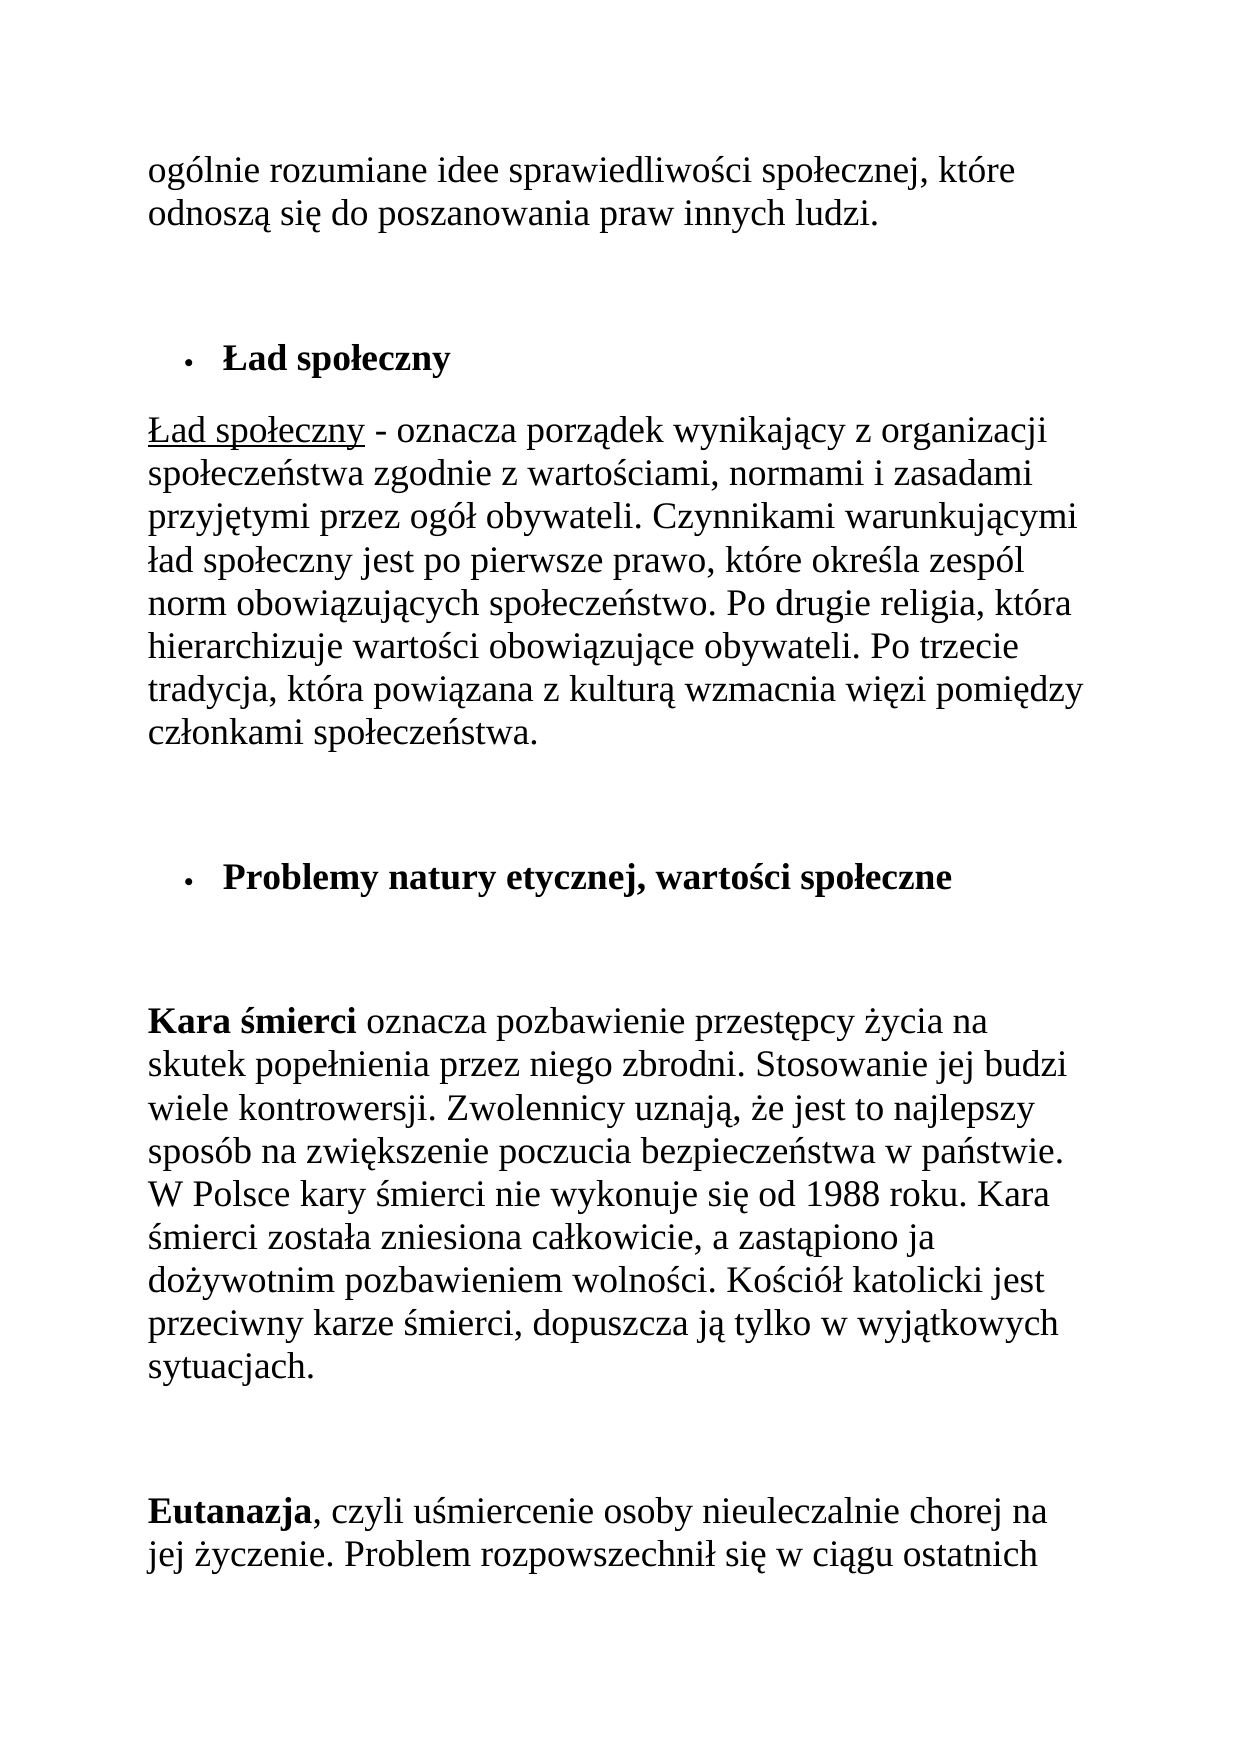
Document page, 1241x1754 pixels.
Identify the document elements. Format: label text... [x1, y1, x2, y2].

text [148, 1488, 1093, 1574]
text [148, 148, 1093, 234]
text Kara śmierci oznacza pozbawienie przestępcy życia na skutek popełnienia przez niego zbrodni. Stosowanie jej budzi wiele kontrowersji. Zwolennicy uznają, że jest to najlepszy sposób na zwiększenie poczucia bezpieczeństwa w państwie. W Polsce kary śmierci nie wykonuje się od 1988 roku. Kara śmierci została zniesiona całkowicie, a zastąpiono ja dożywotnim pozbawieniem wolności. Kościół katolicki jest przeciwny karze śmierci, dopuszcza ją tylko w wyjątkowych sytuacjach. [148, 999, 1093, 1387]
text Ład społeczny - oznacza porządek wynikający z organizacji społeczeństwa zgodnie z wartościami, normami i zasadami przyjętymi przez ogół obywateli. Czynnikami warunkującymi ład społeczny jest po pierwsze prawo, które określa zespól norm obowiązujących społeczeństwo. Po drugie religia, która hierarchizuje wartości obowiązujące obywateli. Po trzecie tradycja, która powiązana z kulturą wzmacnia więzi pomiędzy członkami społeczeństwa. [148, 408, 1093, 753]
list Problemy natury etycznej, wartości społeczne [185, 854, 1093, 897]
list Ład społeczny [185, 335, 1093, 378]
